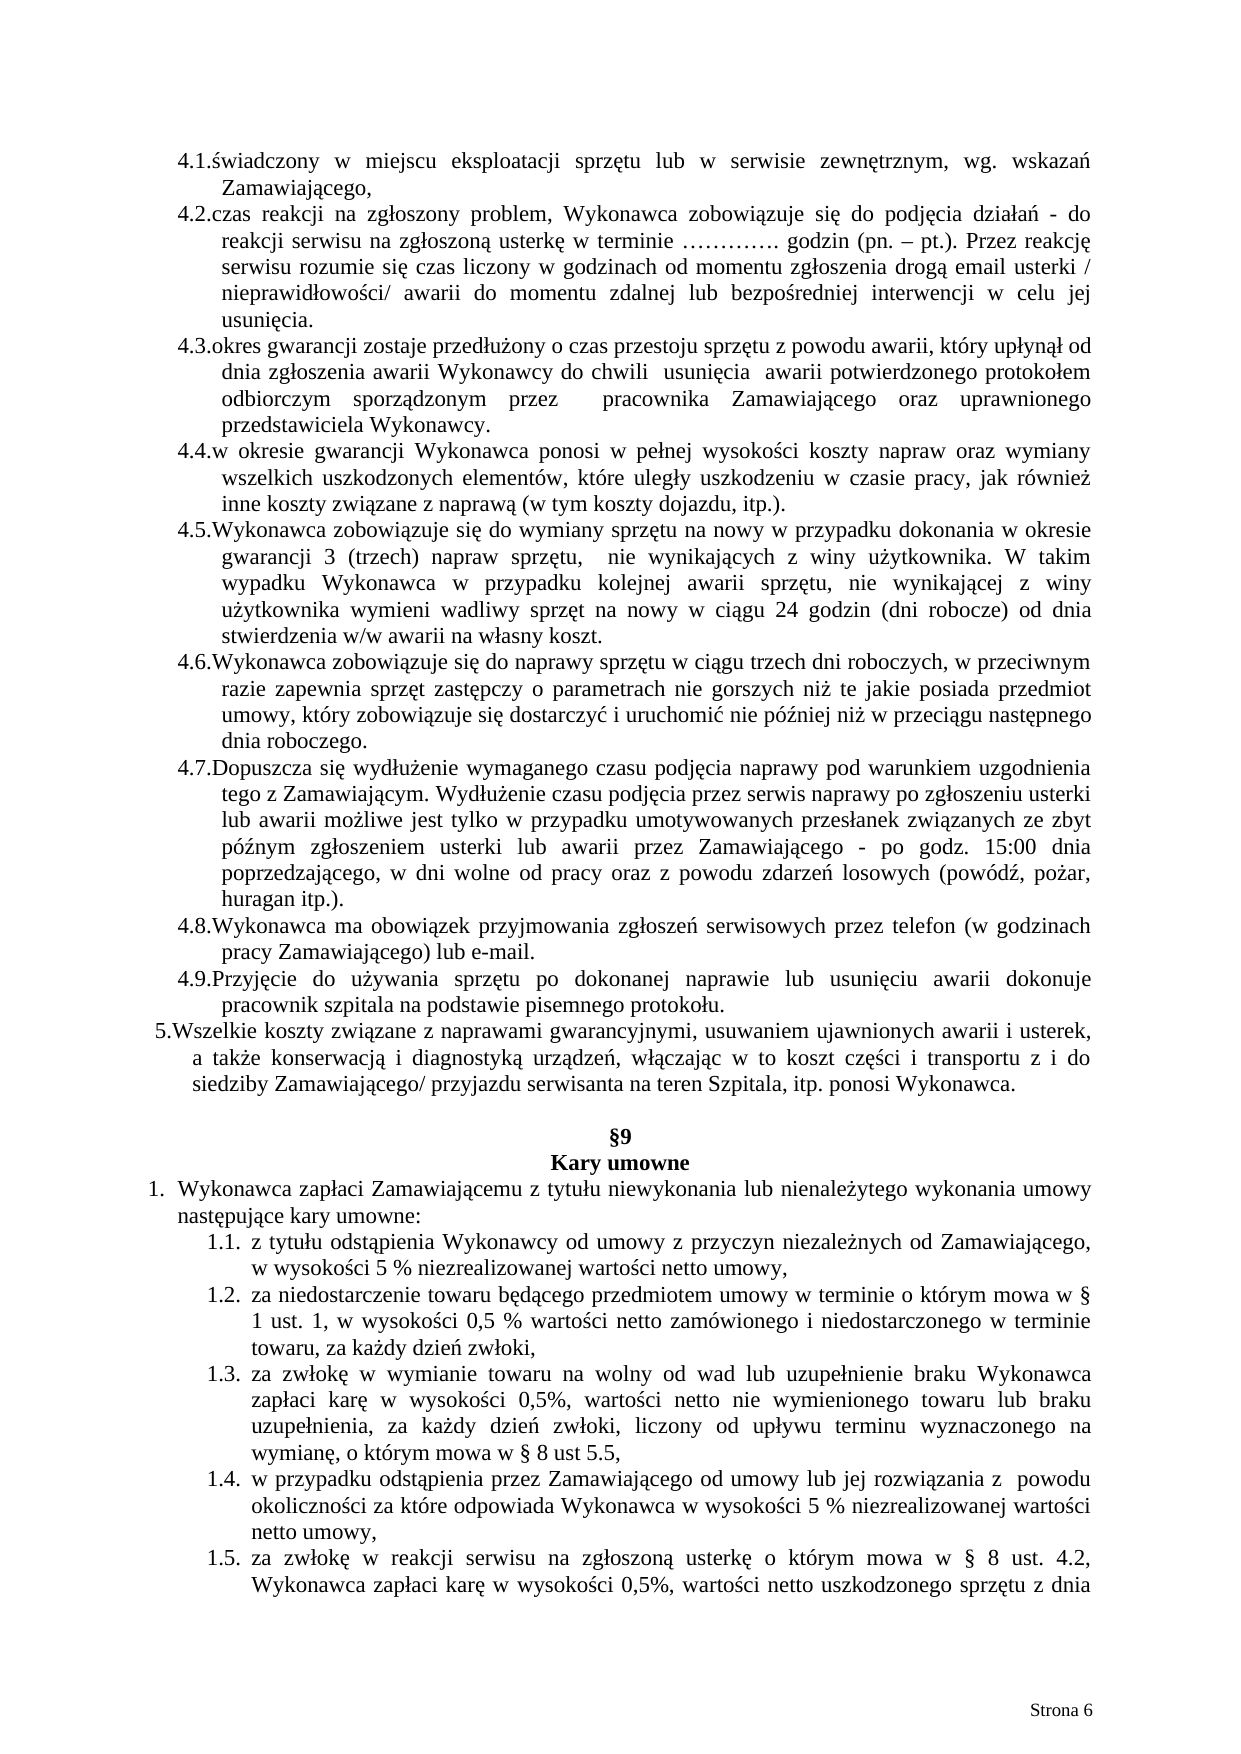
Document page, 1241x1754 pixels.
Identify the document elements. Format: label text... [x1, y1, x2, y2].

list za zwłokę w wymianie towaru na wolny od wad lub uzupełnienie braku Wykonawca zapłaci karę w wysokości 0,5%, wartości netto nie wymienionego towaru lub braku uzupełnienia, za każdy dzień zwłoki, liczony od upływu terminu wyznaczonego na wymianę, o którym mowa w § 8 ust 5.5, [207, 1360, 1093, 1465]
subtitle świadczony w miejscu eksploatacji sprzętu lub w serwisie zewnętrznym, wg. wskazań Zamawiającego, [177, 148, 1093, 200]
subtitle Dopuszcza się wydłużenie wymaganego czasu podjęcia naprawy pod warunkiem uzgodnienia tego z Zamawiającym. Wydłużenie czasu podjęcia przez serwis naprawy po zgłoszeniu usterki lub awarii możliwe jest tylko w przypadku umotywowanych przesłanek związanych ze zbyt późnym zgłoszeniem usterki lub awarii przez Zamawiającego - po godz. 15:00 dnia poprzedzającego, w dni wolne od pracy oraz z powodu zdarzeń losowych (powódź, pożar, huragan itp.). [177, 754, 1093, 912]
text §9 [148, 1123, 1093, 1149]
list za niedostarczenie towaru będącego przedmiotem umowy w terminie o którym mowa w § 1 ust. 1, w wysokości 0,5 % wartości netto zamówionego i niedostarczonego w terminie towaru, za każdy dzień zwłoki, [207, 1281, 1093, 1360]
list Wykonawca zapłaci Zamawiającemu z tytułu niewykonania lub nienależytego wykonania umowy następujące kary umowne: [148, 1175, 1093, 1228]
subtitle Wszelkie koszty związane z naprawami gwarancyjnymi, usuwaniem ujawnionych awarii i usterek, a także konserwacją i diagnostyką urządzeń, włączając w to koszt części i transportu z i do siedziby Zamawiającego/ przyjazdu serwisanta na teren Szpitala, itp. ponosi Wykonawca. [154, 1017, 1093, 1096]
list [207, 1544, 1093, 1597]
subtitle Przyjęcie do używania sprzętu po dokonanej naprawie lub usunięciu awarii dokonuje pracownik szpitala na podstawie pisemnego protokołu. [177, 964, 1093, 1017]
subtitle Wykonawca zobowiązuje się do wymiany sprzętu na nowy w przypadku dokonania w okresie gwarancji 3 (trzech) napraw sprzętu, nie wynikających z winy użytkownika. W takim wypadku Wykonawca w przypadku kolejnej awarii sprzętu, nie wynikającej z winy użytkownika wymieni wadliwy sprzęt na nowy w ciągu 24 godzin (dni robocze) od dnia stwierdzenia w/w awarii na własny koszt. [177, 517, 1093, 648]
text Kary umowne [148, 1149, 1093, 1175]
subtitle Wykonawca zobowiązuje się do naprawy sprzętu w ciągu trzech dni roboczych, w przeciwnym razie zapewnia sprzęt zastępczy o parametrach nie gorszych niż te jakie posiada przedmiot umowy, który zobowiązuje się dostarczyć i uruchomić nie później niż w przeciągu następnego dnia roboczego. [177, 648, 1093, 754]
subtitle w okresie gwarancji Wykonawca ponosi w pełnej wysokości koszty napraw oraz wymiany wszelkich uszkodzonych elementów, które uległy uszkodzeniu w czasie pracy, jak również inne koszty związane z naprawą (w tym koszty dojazdu, itp.). [177, 437, 1093, 517]
list z tytułu odstąpienia Wykonawcy od umowy z przyczyn niezależnych od Zamawiającego, w wysokości 5 % niezrealizowanej wartości netto umowy, [207, 1228, 1093, 1281]
subtitle Wykonawca ma obowiązek przyjmowania zgłoszeń serwisowych przez telefon (w godzinach pracy Zamawiającego) lub e-mail. [177, 912, 1093, 964]
subtitle okres gwarancji zostaje przedłużony o czas przestoju sprzętu z powodu awarii, który upłynął od dnia zgłoszenia awarii Wykonawcy do chwili usunięcia awarii potwierdzonego protokołem odbiorczym sporządzonym przez pracownika Zamawiającego oraz uprawnionego przedstawiciela Wykonawcy. [177, 332, 1093, 437]
list w przypadku odstąpienia przez Zamawiającego od umowy lub jej rozwiązania z powodu okoliczności za które odpowiada Wykonawca w wysokości 5 % niezrealizowanej wartości netto umowy, [207, 1465, 1093, 1544]
subtitle czas reakcji na zgłoszony problem, Wykonawca zobowiązuje się do podjęcia działań - do reakcji serwisu na zgłoszoną usterkę w terminie …………. godzin (pn. – pt.). Przez reakcję serwisu rozumie się czas liczony w godzinach od momentu zgłoszenia drogą email usterki / nieprawidłowości/ awarii do momentu zdalnej lub bezpośredniej interwencji w celu jej usunięcia. [177, 200, 1093, 332]
